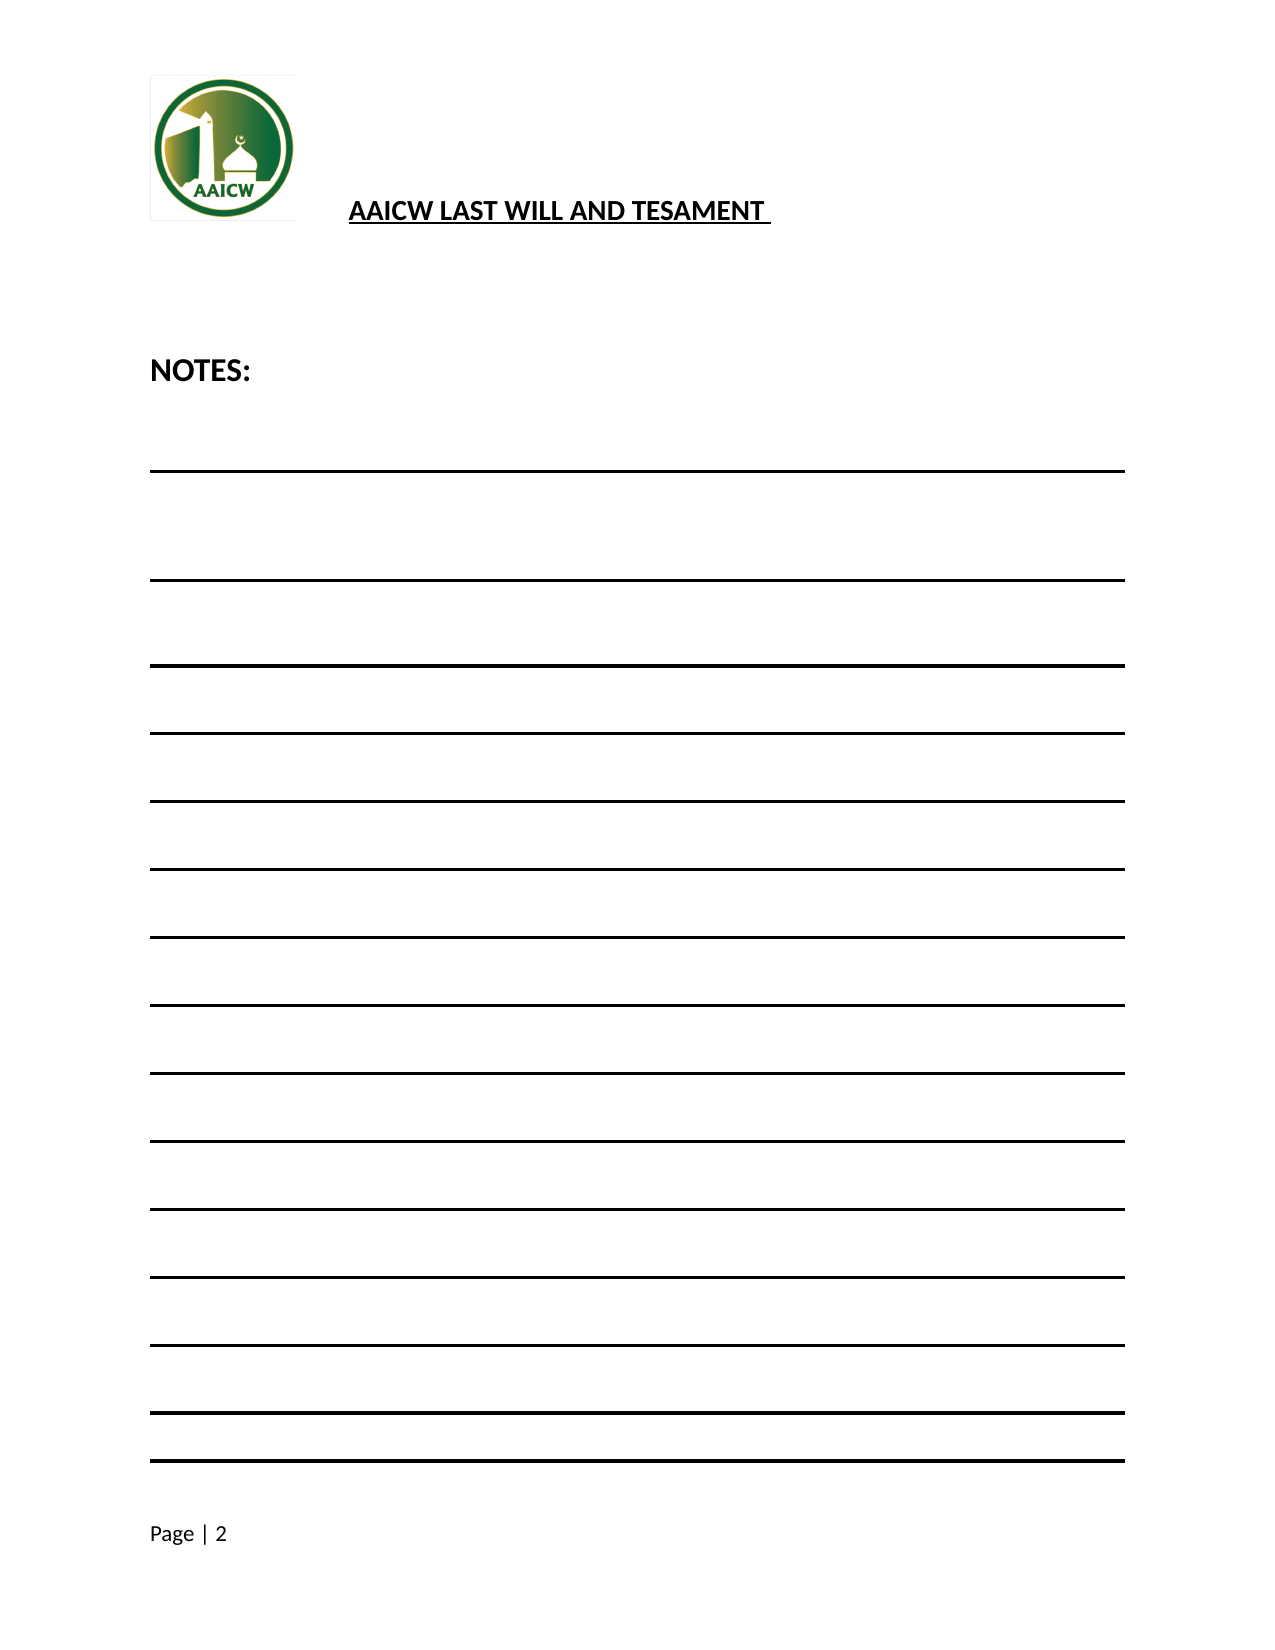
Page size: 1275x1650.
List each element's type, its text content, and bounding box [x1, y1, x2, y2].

text NOTES: [150, 349, 1125, 389]
picture [150, 75, 297, 221]
